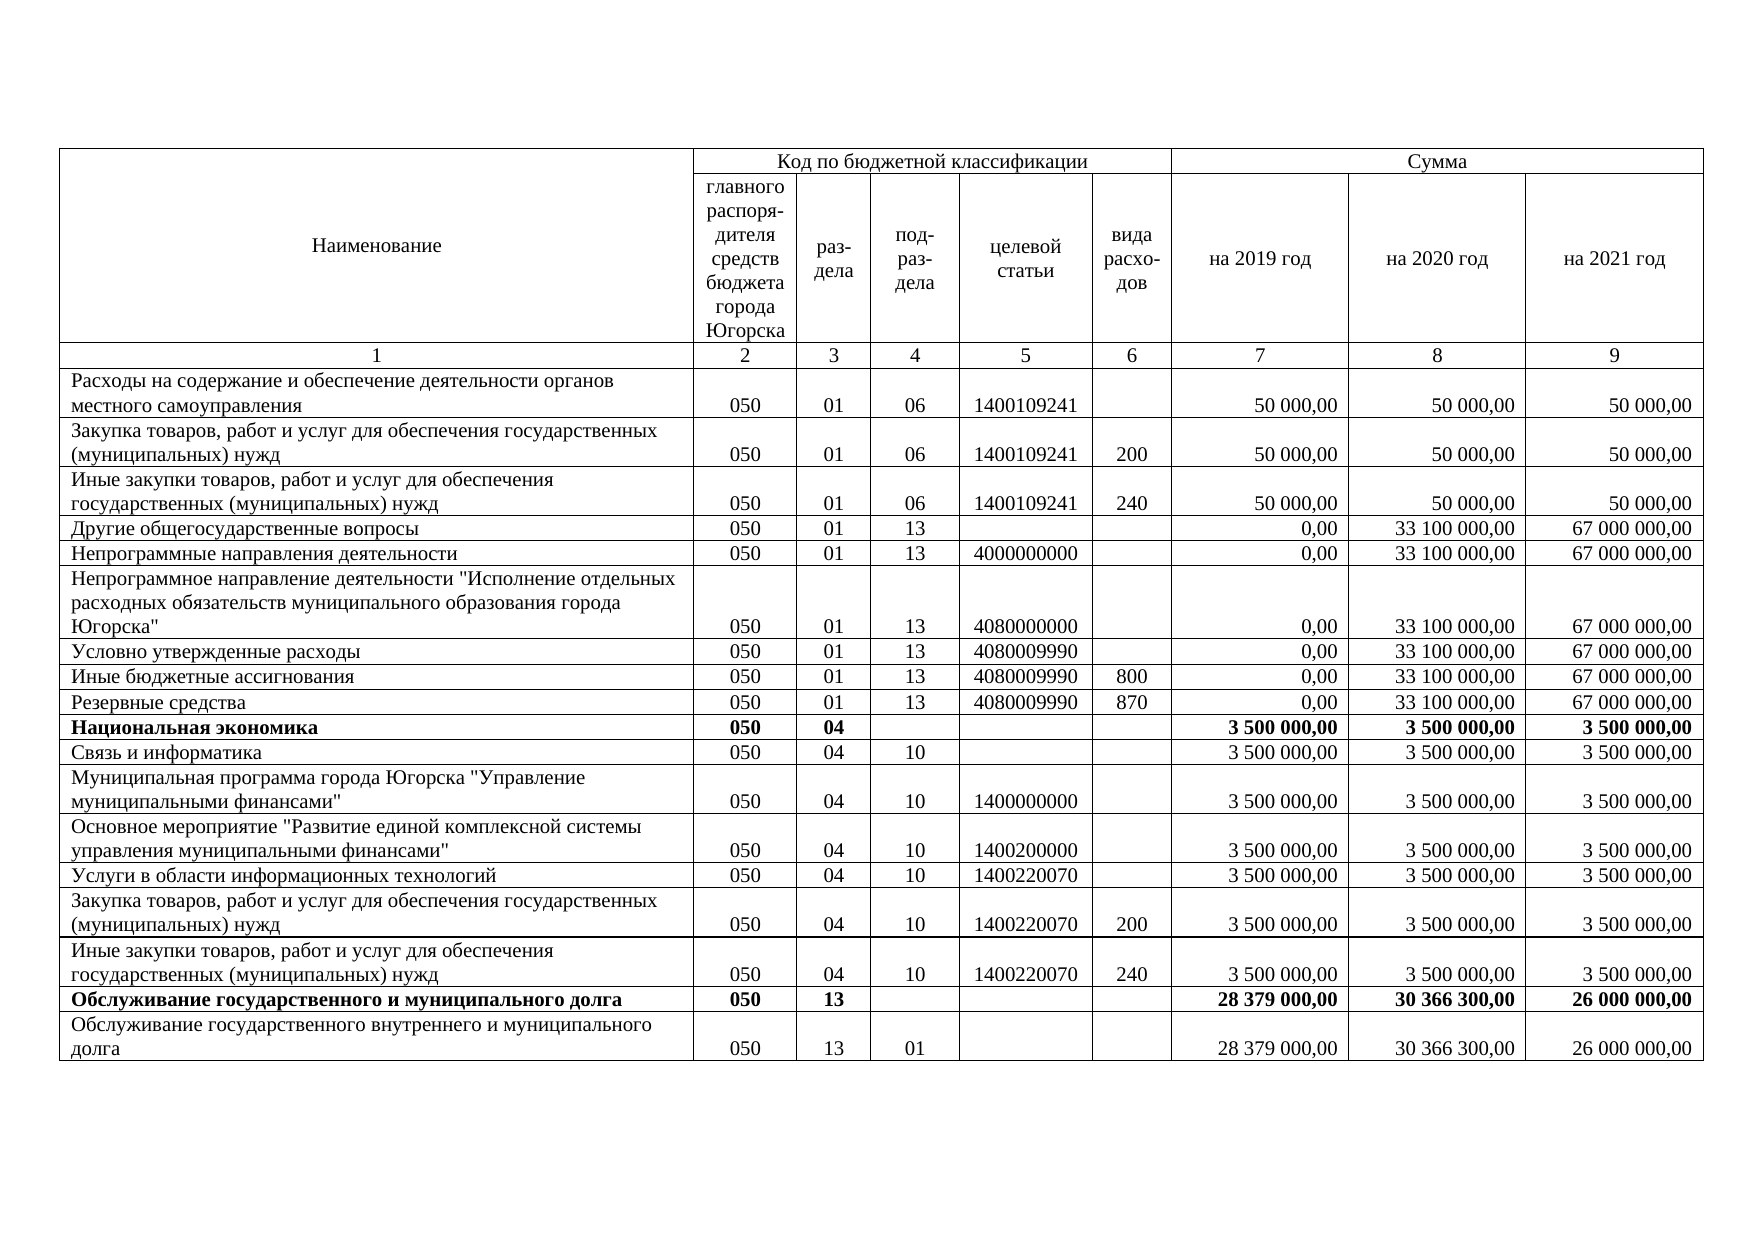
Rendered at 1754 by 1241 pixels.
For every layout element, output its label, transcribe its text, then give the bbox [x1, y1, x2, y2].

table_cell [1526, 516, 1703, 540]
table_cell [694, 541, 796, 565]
table_cell вида расхо-дов [1093, 174, 1171, 342]
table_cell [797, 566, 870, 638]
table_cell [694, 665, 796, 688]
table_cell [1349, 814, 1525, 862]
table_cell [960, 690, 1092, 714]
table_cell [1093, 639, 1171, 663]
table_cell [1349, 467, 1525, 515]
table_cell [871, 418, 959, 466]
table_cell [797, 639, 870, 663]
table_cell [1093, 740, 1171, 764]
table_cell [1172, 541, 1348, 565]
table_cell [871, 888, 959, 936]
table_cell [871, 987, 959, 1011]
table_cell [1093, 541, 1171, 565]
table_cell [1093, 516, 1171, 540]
table_cell на 2019 год [1172, 174, 1348, 342]
table_cell 5 [960, 343, 1092, 367]
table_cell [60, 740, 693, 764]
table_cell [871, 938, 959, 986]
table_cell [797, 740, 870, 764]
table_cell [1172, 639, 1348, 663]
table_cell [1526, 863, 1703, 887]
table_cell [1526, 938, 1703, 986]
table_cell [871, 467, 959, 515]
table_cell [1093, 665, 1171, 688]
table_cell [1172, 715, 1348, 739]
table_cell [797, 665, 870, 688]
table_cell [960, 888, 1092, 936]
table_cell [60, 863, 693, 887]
table_cell 3 [797, 343, 870, 367]
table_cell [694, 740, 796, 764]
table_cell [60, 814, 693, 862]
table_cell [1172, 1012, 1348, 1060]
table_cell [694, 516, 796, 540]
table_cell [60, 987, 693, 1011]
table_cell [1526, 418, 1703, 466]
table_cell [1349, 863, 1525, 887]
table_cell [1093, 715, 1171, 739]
table_cell 2 [694, 343, 796, 367]
table_cell под-раз-дела [871, 174, 959, 342]
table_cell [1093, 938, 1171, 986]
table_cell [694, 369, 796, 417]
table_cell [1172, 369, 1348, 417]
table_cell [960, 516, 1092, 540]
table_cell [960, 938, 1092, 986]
table_header Код по бюджетной классификации [694, 149, 1171, 173]
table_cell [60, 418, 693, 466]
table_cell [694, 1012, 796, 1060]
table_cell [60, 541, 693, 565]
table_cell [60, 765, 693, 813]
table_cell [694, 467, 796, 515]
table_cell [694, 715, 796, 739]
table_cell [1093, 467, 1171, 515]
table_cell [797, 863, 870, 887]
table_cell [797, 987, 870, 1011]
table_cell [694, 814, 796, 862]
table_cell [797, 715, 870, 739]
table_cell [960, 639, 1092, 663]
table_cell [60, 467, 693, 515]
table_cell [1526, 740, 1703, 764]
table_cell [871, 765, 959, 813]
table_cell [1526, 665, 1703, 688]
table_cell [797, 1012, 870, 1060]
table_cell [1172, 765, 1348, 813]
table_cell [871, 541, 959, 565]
table_cell главного распоря-дителя средств бюджета города Югорска [694, 174, 796, 342]
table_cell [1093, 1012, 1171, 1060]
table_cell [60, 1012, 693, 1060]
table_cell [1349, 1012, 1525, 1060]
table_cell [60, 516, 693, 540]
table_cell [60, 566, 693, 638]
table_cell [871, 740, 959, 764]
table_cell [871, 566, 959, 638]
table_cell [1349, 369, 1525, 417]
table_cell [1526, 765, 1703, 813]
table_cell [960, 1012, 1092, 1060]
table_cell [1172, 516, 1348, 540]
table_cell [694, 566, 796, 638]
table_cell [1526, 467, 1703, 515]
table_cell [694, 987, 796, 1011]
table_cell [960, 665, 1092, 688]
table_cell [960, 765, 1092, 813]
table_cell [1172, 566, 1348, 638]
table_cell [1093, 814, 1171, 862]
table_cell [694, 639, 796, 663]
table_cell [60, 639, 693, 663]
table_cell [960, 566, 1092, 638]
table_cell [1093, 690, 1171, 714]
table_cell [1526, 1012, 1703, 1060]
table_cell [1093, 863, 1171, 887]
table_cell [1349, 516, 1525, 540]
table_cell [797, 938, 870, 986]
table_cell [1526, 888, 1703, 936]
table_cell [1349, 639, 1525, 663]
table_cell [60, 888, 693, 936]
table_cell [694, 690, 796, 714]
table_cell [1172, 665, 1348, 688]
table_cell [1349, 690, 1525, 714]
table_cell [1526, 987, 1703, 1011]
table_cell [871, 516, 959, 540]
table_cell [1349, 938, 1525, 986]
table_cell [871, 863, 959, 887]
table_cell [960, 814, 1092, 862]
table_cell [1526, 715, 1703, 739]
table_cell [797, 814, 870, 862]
table_cell целевой статьи [960, 174, 1092, 342]
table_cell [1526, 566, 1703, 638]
table_cell 6 [1093, 343, 1171, 367]
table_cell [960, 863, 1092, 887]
table_cell 1 [60, 343, 693, 367]
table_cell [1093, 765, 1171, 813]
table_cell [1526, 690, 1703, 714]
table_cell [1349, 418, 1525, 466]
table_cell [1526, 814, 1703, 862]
table_cell 8 [1349, 343, 1525, 367]
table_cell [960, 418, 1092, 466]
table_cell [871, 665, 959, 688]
table_cell 4 [871, 343, 959, 367]
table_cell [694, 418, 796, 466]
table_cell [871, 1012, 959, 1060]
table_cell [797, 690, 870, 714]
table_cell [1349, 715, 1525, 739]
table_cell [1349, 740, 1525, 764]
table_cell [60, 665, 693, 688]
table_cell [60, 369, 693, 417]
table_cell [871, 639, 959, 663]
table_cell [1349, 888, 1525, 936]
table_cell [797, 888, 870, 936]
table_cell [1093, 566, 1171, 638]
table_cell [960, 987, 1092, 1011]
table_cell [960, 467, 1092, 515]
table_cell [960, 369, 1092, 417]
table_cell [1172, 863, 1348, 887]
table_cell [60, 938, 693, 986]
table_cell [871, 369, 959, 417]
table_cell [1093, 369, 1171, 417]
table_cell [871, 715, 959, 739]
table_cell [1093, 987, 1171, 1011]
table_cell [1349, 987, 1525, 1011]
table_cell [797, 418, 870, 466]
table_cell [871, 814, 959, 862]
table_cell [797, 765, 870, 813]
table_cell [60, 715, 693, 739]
table_cell на 2020 год [1349, 174, 1525, 342]
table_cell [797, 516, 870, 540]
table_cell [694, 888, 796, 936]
table_header Сумма [1172, 149, 1703, 173]
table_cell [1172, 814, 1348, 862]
table_header Наименование [60, 149, 693, 342]
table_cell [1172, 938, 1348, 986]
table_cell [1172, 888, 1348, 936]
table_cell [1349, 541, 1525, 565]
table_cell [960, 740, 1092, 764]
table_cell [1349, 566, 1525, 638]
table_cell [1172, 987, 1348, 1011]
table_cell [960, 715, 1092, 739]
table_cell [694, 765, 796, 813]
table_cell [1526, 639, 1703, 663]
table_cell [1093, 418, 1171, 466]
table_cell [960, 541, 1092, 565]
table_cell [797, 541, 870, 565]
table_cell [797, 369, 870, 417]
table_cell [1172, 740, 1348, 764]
table_cell 7 [1172, 343, 1348, 367]
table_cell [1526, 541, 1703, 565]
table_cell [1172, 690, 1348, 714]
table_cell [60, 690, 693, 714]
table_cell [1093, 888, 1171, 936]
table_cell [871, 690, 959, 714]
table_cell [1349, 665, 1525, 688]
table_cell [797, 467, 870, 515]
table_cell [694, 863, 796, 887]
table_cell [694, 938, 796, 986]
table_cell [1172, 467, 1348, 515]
table_cell 9 [1526, 343, 1703, 367]
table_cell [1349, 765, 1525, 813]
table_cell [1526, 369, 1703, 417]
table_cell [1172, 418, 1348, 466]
table_cell раз-дела [797, 174, 870, 342]
table_cell на 2021 год [1526, 174, 1703, 342]
